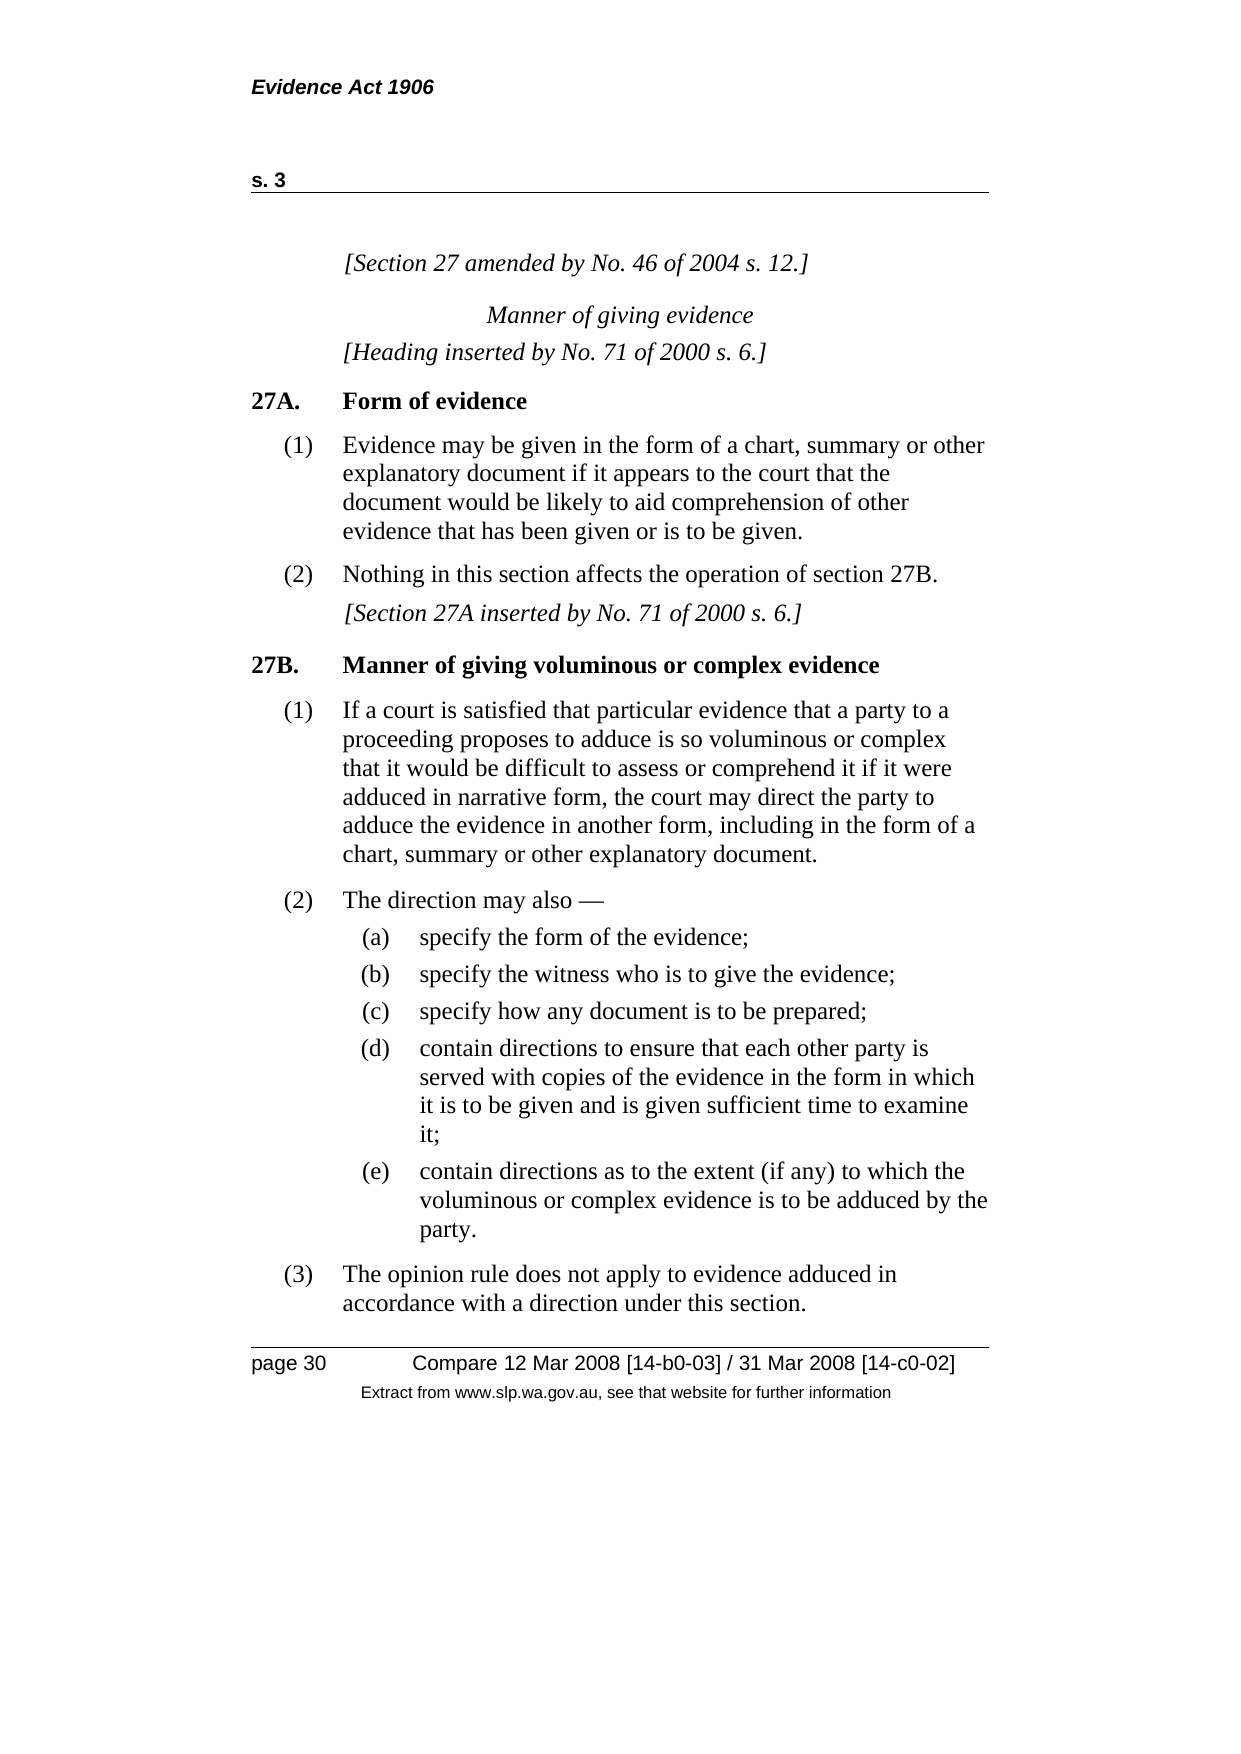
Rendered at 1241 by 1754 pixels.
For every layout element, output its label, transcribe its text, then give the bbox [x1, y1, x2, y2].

text (e) contain directions as to the extent (if any) to which the voluminous or complex evidence is to be adduced by the party. [251, 1156, 989, 1243]
text (1) Evidence may be given in the form of a chart, summary or other explanatory document if it appears to the court that the document would be likely to aid comprehension of other evidence that has been given or is to be given. [251, 430, 989, 545]
text [Section 27A inserted by No. 71 of 2000 s. 6.] [251, 598, 989, 627]
subtitle [Heading inserted by No. 71 of 2000 s. 6.] [251, 337, 989, 366]
subtitle Manner of giving evidence [251, 300, 989, 328]
text (b) specify the witness who is to give the evidence; [251, 959, 989, 988]
text [Section 27 amended by No. 46 of 2004 s. 12.] [251, 248, 989, 277]
text (d) contain directions to ensure that each other party is served with copies of the evidence in the form in which it is to be given and is given sufficient time to examine it; [251, 1033, 989, 1148]
text (2) The direction may also — [251, 885, 989, 913]
text (1) If a court is satisfied that particular evidence that a party to a proceeding proposes to adduce is so voluminous or complex that it would be difficult to assess or comprehend it if it were adduced in narrative form, the court may direct the party to adduce the evidence in another form, including in the form of a chart, summary or other explanatory document. [251, 696, 989, 868]
text (3) The opinion rule does not apply to evidence adduced in accordance with a direction under this section. [251, 1259, 989, 1317]
text (2) Nothing in this section affects the operation of section 27B. [251, 559, 989, 588]
text (a) specify the form of the evidence; [251, 922, 989, 951]
text (c) specify how any document is to be prepared; [251, 996, 989, 1025]
subtitle 27B. Manner of giving voluminous or complex evidence [251, 650, 989, 679]
subtitle 27A. Form of evidence [251, 386, 989, 415]
